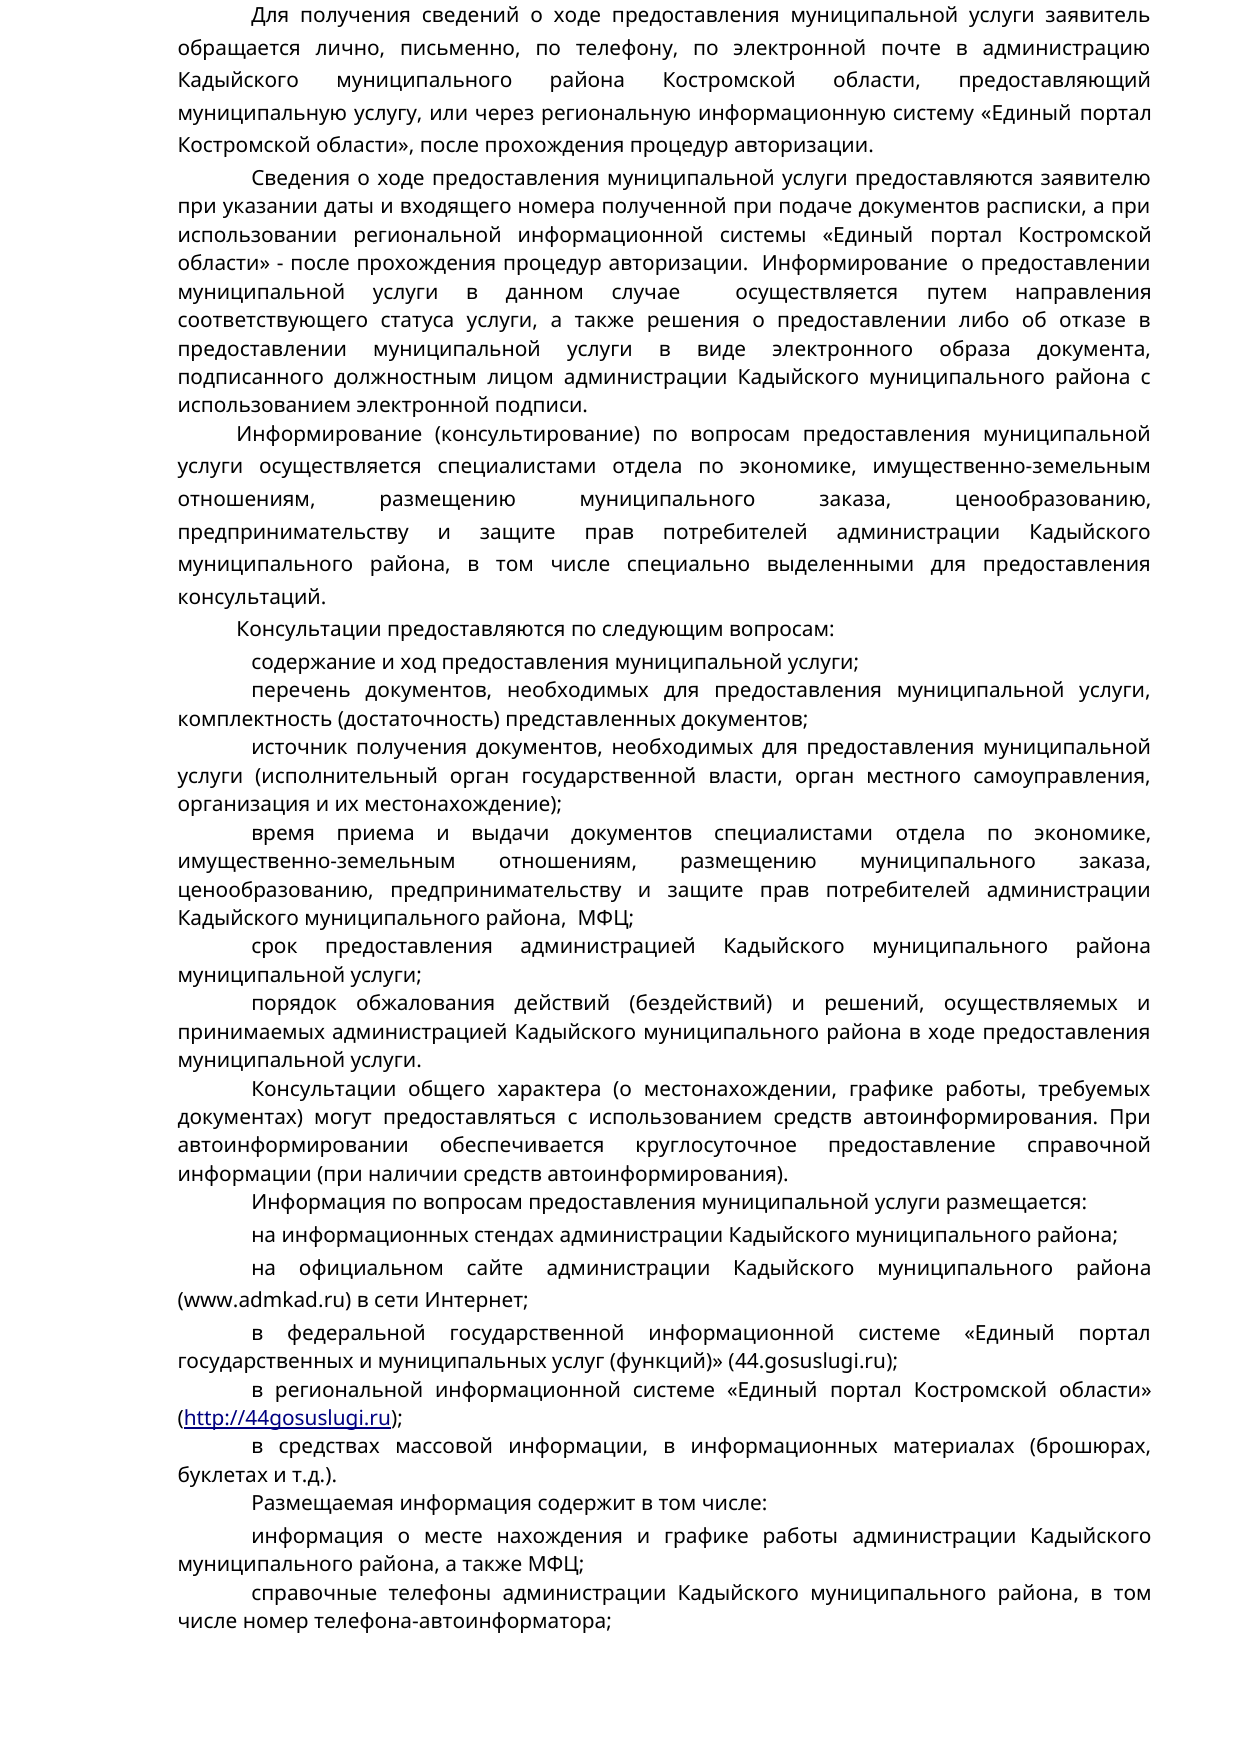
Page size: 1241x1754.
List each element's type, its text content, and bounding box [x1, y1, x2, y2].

text Для получения сведений о ходе предоставления муниципальной услуги заявитель обращается лично, письменно, по телефону, по электронной почте в администрацию Кадыйского муниципального района Костромской области, предоставляющий муниципальную услугу, или через региональную информационную систему «Единый портал Костромской области», после прохождения процедур авторизации. [177, 0, 1152, 159]
text перечень документов, необходимых для предоставления муниципальной услуги, комплектность (достаточность) представленных документов; [177, 676, 1152, 732]
text в региональной информационной системе «Единый портал Костромской области» (http://44gosuslugi.ru); [177, 1375, 1152, 1432]
text порядок обжалования действий (бездействий) и решений, осуществляемых и принимаемых администрацией Кадыйского муниципального района в ходе предоставления муниципальной услуги. [177, 988, 1152, 1074]
text информация о месте нахождения и графике работы администрации Кадыйского муниципального района, а также МФЦ; [177, 1521, 1152, 1578]
text Информация по вопросам предоставления муниципальной услуги размещается: [177, 1187, 1152, 1216]
text на официальном сайте администрации Кадыйского муниципального района (www.admkad.ru) в сети Интернет; [177, 1253, 1152, 1314]
text Консультации предоставляются по следующим вопросам: [177, 614, 1152, 643]
text справочные телефоны администрации Кадыйского муниципального района, в том числе номер телефона-автоинформатора; [177, 1578, 1152, 1635]
text время приема и выдачи документов специалистами отдела по экономике, имущественно-земельным отношениям, размещению муниципального заказа, ценообразованию, предпринимательству и защите прав потребителей администрации Кадыйского муниципального района, МФЦ; [177, 818, 1152, 932]
text Сведения о ходе предоставления муниципальной услуги предоставляются заявителю при указании даты и входящего номера полученной при подаче документов расписки, а при использовании региональной информационной системы «Единый портал Костромской области» - после прохождения процедур авторизации. Информирование о предоставлении муниципальной услуги в данном случае осуществляется путем направления соответствующего статуса услуги, а также решения о предоставлении либо об отказе в предоставлении муниципальной услуги в виде электронного образа документа, подписанного должностным лицом администрации Кадыйского муниципального района с использованием электронной подписи. [177, 163, 1152, 419]
text Размещаемая информация содержит в том числе: [177, 1488, 1152, 1517]
text на информационных стендах администрации Кадыйского муниципального района; [177, 1220, 1152, 1248]
text Информирование (консультирование) по вопросам предоставления муниципальной услуги осуществляется специалистами отдела по экономике, имущественно-земельным отношениям, размещению муниципального заказа, ценообразованию, предпринимательству и защите прав потребителей администрации Кадыйского муниципального района, в том числе специально выделенными для предоставления консультаций. [177, 419, 1152, 610]
text в средствах массовой информации, в информационных материалах (брошюрах, буклетах и т.д.). [177, 1432, 1152, 1488]
text Консультации общего характера (о местонахождении, графике работы, требуемых документах) могут предоставляться с использованием средств автоинформирования. При автоинформировании обеспечивается круглосуточное предоставление справочной информации (при наличии средств автоинформирования). [177, 1074, 1152, 1187]
text содержание и ход предоставления муниципальной услуги; [177, 647, 1152, 676]
text источник получения документов, необходимых для предоставления муниципальной услуги (исполнительный орган государственной власти, орган местного самоуправления, организация и их местонахождение); [177, 732, 1152, 818]
text в федеральной государственной информационной системе «Единый портал государственных и муниципальных услуг (функций)» (44.gosuslugi.ru); [177, 1318, 1152, 1375]
text срок предоставления администрацией Кадыйского муниципального района муниципальной услуги; [177, 932, 1152, 988]
